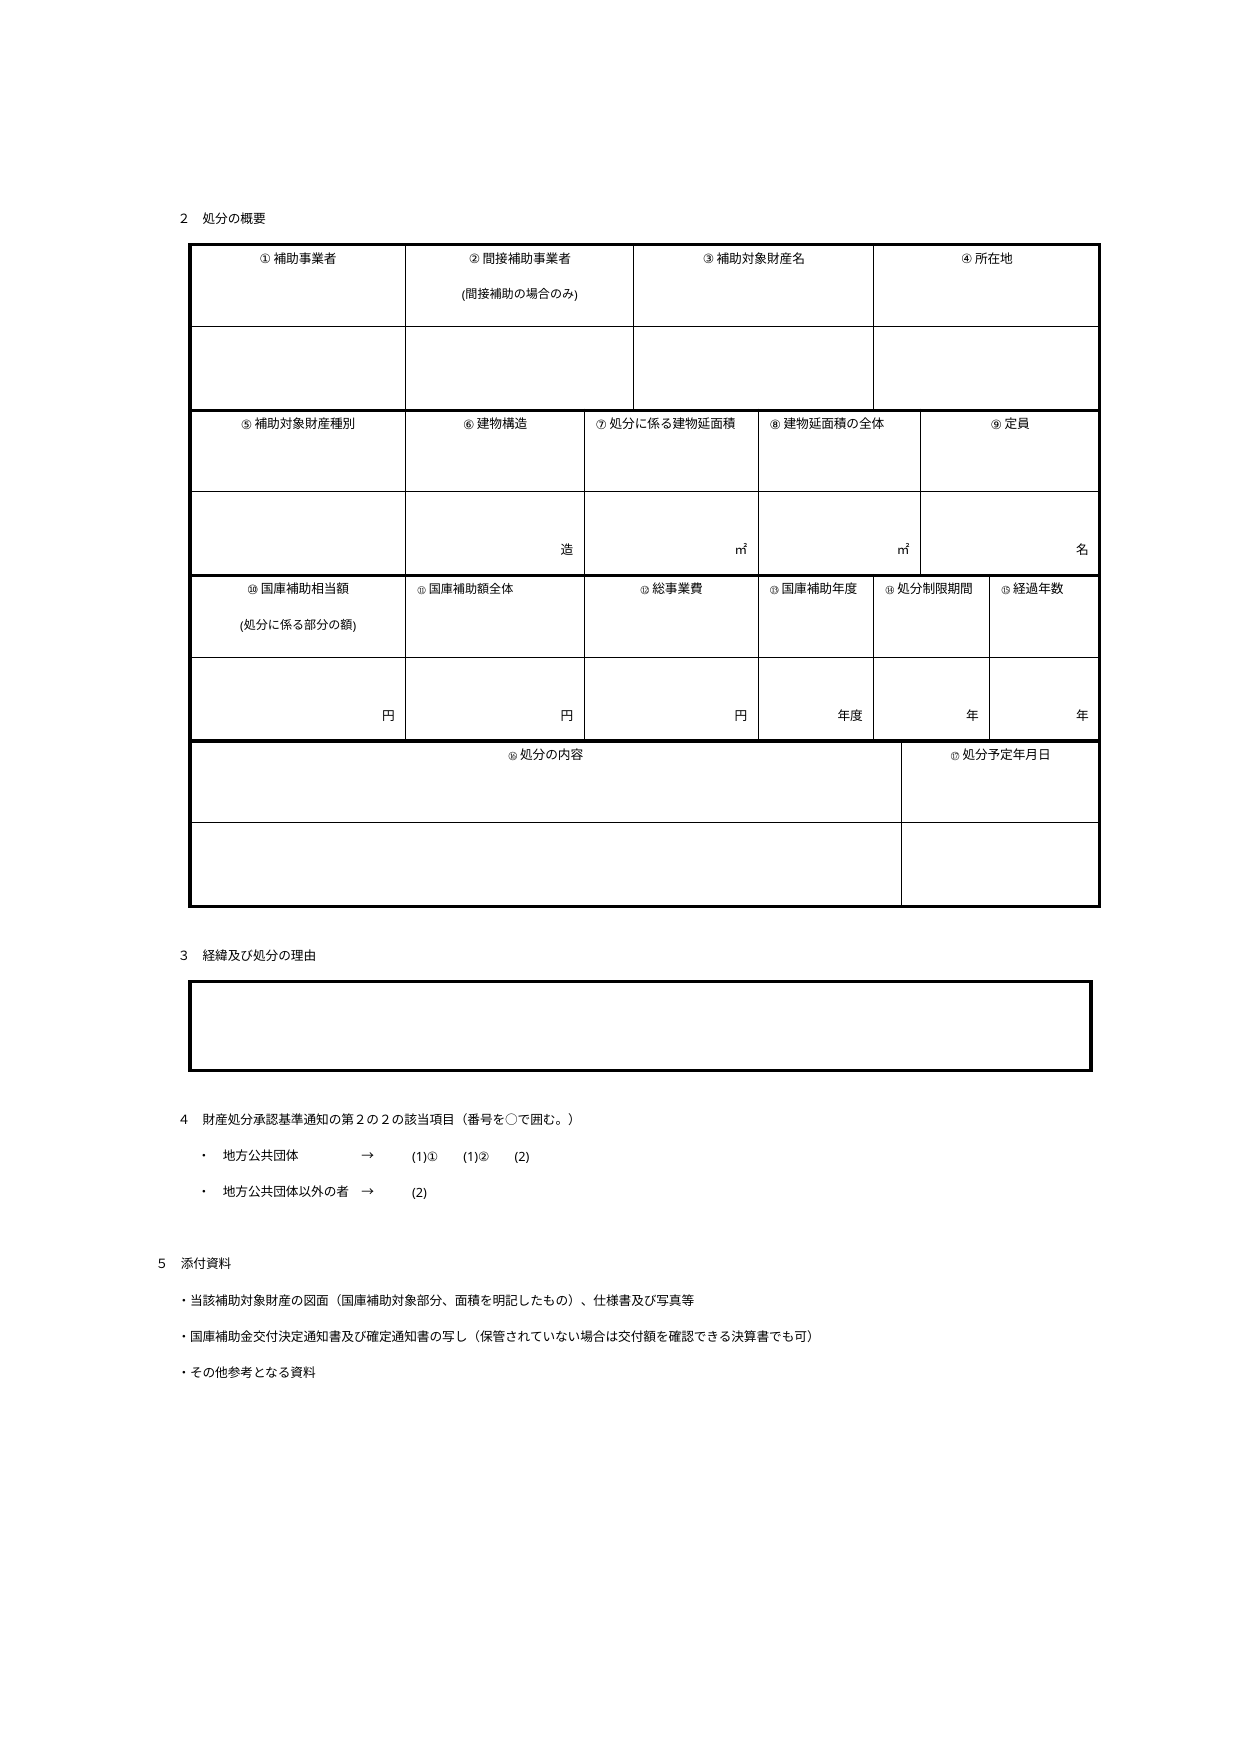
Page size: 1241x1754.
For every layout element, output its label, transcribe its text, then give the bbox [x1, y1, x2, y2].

table_cell ⑥建物構造 [406, 412, 584, 491]
table_cell ⑪国庫補助額全体 [406, 577, 584, 657]
table_cell [874, 327, 1098, 408]
table_cell [902, 823, 1098, 905]
table_cell 円 [192, 658, 405, 739]
table_cell [192, 823, 901, 905]
table_cell [192, 492, 405, 574]
text ・ 地方公共団体以外の者 → (2) [197, 1180, 1092, 1216]
table_cell ⑭処分制限期間 [874, 577, 989, 657]
table_cell 年 [990, 658, 1098, 739]
table_header ①補助事業者 [192, 246, 405, 326]
table_header [192, 983, 1089, 1068]
text ５ 添付資料 [155, 1252, 1092, 1288]
table_cell ⑧建物延面積の全体 [759, 412, 920, 491]
table_cell ⑦処分に係る建物延面積 [585, 412, 758, 491]
table_cell 年度 [759, 658, 873, 739]
text ３ 経緯及び処分の理由 [177, 944, 1092, 980]
table_cell [406, 327, 633, 408]
table_cell ⑤補助対象財産種別 [192, 412, 405, 491]
table_cell ⑩国庫補助相当額 (処分に係る部分の額) [192, 577, 405, 657]
table_cell ⑰処分予定年月日 [902, 743, 1098, 822]
table_cell 年 [874, 658, 989, 739]
text ・その他参考となる資料 [177, 1360, 1092, 1396]
text ・ 地方公共団体 → (1)① (1)② (2) [197, 1144, 1092, 1180]
text ４ 財産処分承認基準通知の第２の２の該当項目（番号を○で囲む。） [177, 1108, 1092, 1144]
table_header ②間接補助事業者 (間接補助の場合のみ) [406, 246, 633, 326]
table_cell [192, 327, 405, 408]
table_cell ⑮経過年数 [990, 577, 1098, 657]
text ・当該補助対象財産の図面（国庫補助対象部分、面積を明記したもの）、仕様書及び写真等 [177, 1288, 1092, 1324]
table_cell ⑬国庫補助年度 [759, 577, 873, 657]
table_cell ㎡ [759, 492, 920, 574]
table_cell ⑨定員 [921, 412, 1098, 491]
table_cell [634, 327, 873, 408]
table_cell 円 [585, 658, 758, 739]
table_cell 円 [406, 658, 584, 739]
text ２ 処分の概要 [177, 207, 1092, 243]
table_cell ㎡ [585, 492, 758, 574]
text ・国庫補助金交付決定通知書及び確定通知書の写し（保管されていない場合は交付額を確認できる決算書でも可） [177, 1324, 1092, 1360]
table_header ④所在地 [874, 246, 1098, 326]
table_header ③補助対象財産名 [634, 246, 873, 326]
table_cell 造 [406, 492, 584, 574]
table_cell 名 [921, 492, 1098, 574]
table_cell ⑫総事業費 [585, 577, 758, 657]
table_cell ⑯処分の内容 [192, 743, 901, 822]
